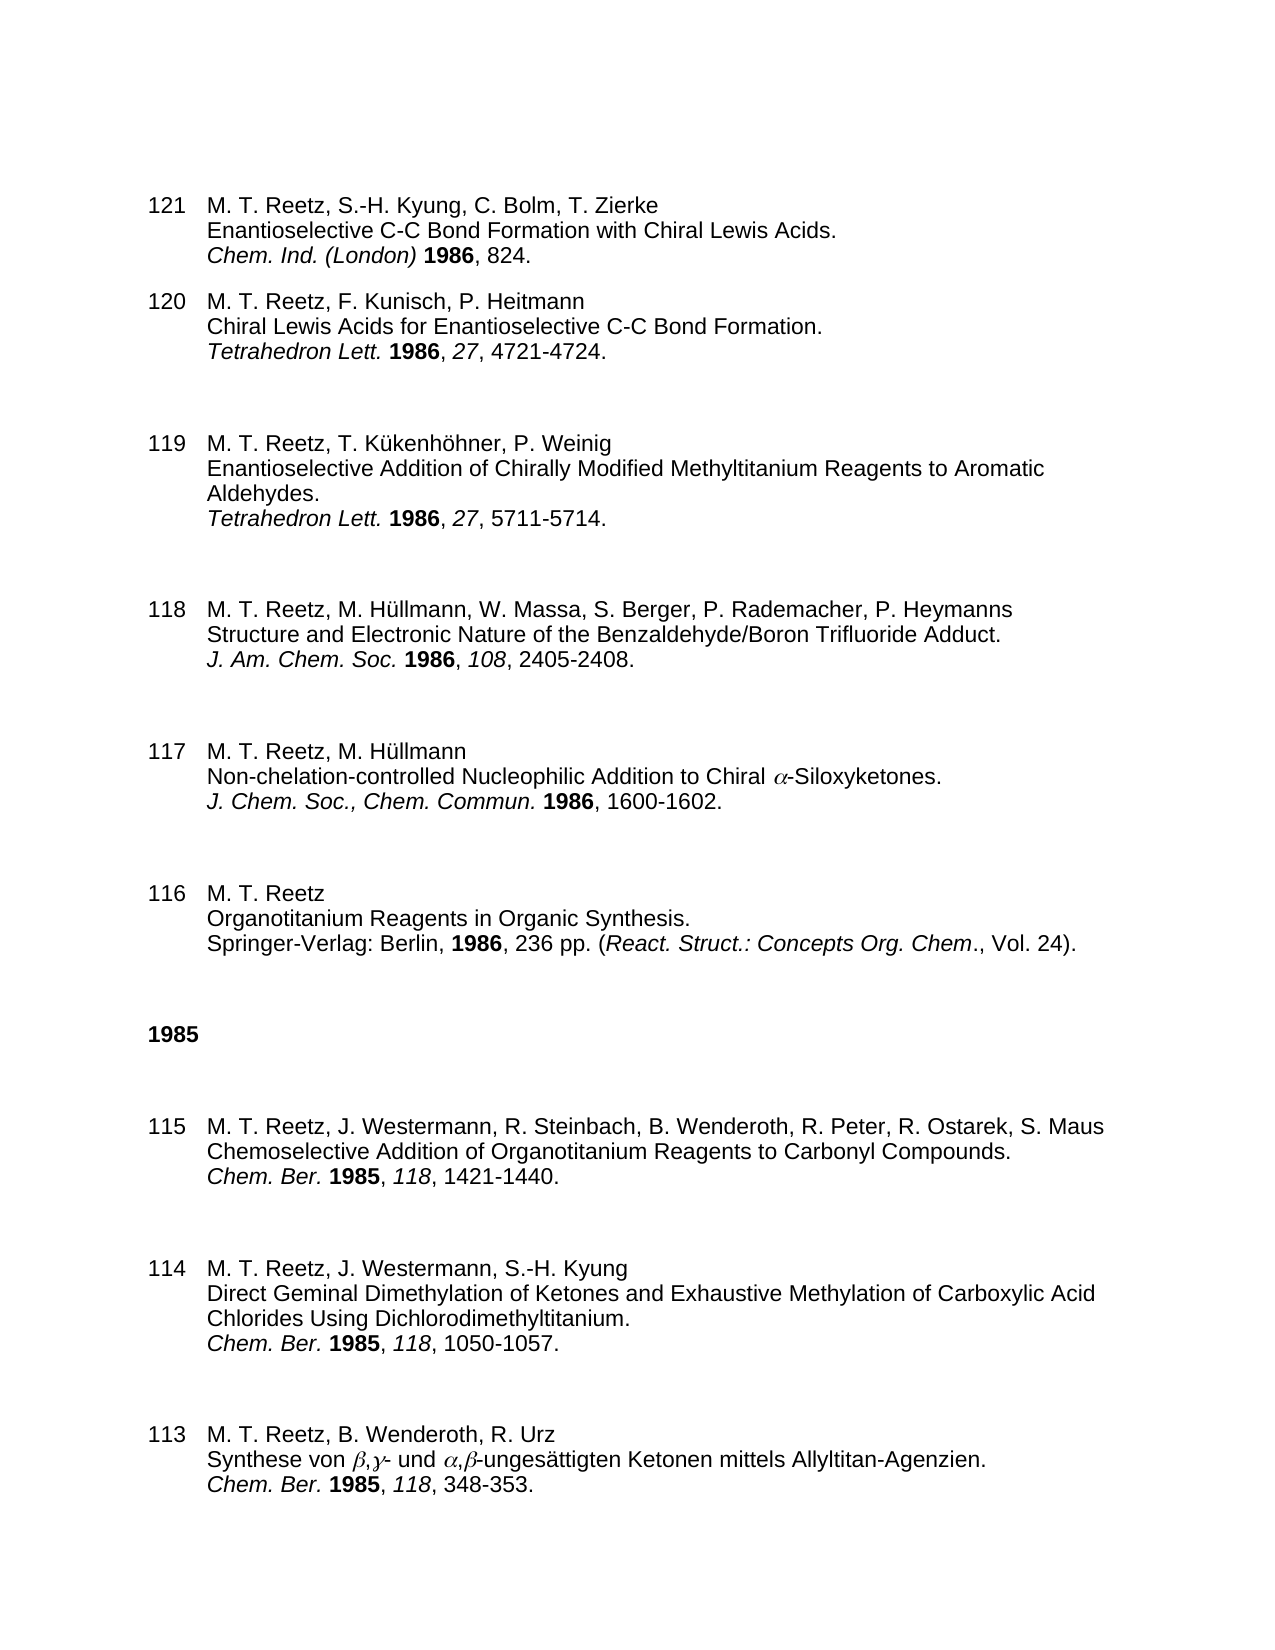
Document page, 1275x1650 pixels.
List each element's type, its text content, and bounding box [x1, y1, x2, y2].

text 117 M. T. Reetz, M. Hüllmann Non-chelation-controlled Nucleophilic Addition to Chiral -Siloxyketones. J. Chem. Soc., Chem. Commun. 1986, 1600-1602. [148, 739, 1137, 814]
text 118 M. T. Reetz, M. Hüllmann, W. Massa, S. Berger, P. Rademacher, P. Heymanns Structure and Electronic Nature of the Benzaldehyde/Boron Trifluoride Adduct. J. Am. Chem. Soc. 1986, 108, 2405-2408. [148, 598, 1137, 673]
text 119 M. T. Reetz, T. Kükenhöhner, P. Weinig Enantioselective Addition of Chirally Modified Methyltitanium Reagents to Aromatic Aldehydes. Tetrahedron Lett. 1986, 27, 5711-5714. [148, 431, 1137, 531]
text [148, 1423, 1137, 1498]
text 121 M. T. Reetz, S.-H. Kyung, C. Bolm, T. Zierke Enantioselective C-C Bond Formation with Chiral Lewis Acids. Chem. Ind. (London) 1986, 824. [148, 193, 1137, 268]
text 116 M. T. Reetz Organotitanium Reagents in Organic Synthesis. Springer-Verlag: Berlin, 1986, 236 pp. (React. Struct.: Concepts Org. Chem., Vol. 24). [148, 881, 1137, 956]
text 120 M. T. Reetz, F. Kunisch, P. Heitmann Chiral Lewis Acids for Enantioselective C-C Bond Formation. Tetrahedron Lett. 1986, 27, 4721-4724. [148, 289, 1137, 364]
text 1985 [148, 1023, 1137, 1048]
text 114 M. T. Reetz, J. Westermann, S.-H. Kyung Direct Geminal Dimethylation of Ketones and Exhaustive Methylation of Carboxylic Acid Chlorides Using Dichlorodimethyltitanium. Chem. Ber. 1985, 118, 1050-1057. [148, 1256, 1137, 1356]
text 115 M. T. Reetz, J. Westermann, R. Steinbach, B. Wenderoth, R. Peter, R. Ostarek, S. Maus Chemoselective Addition of Organotitanium Reagents to Carbonyl Compounds. Chem. Ber. 1985, 118, 1421-1440. [148, 1114, 1137, 1189]
